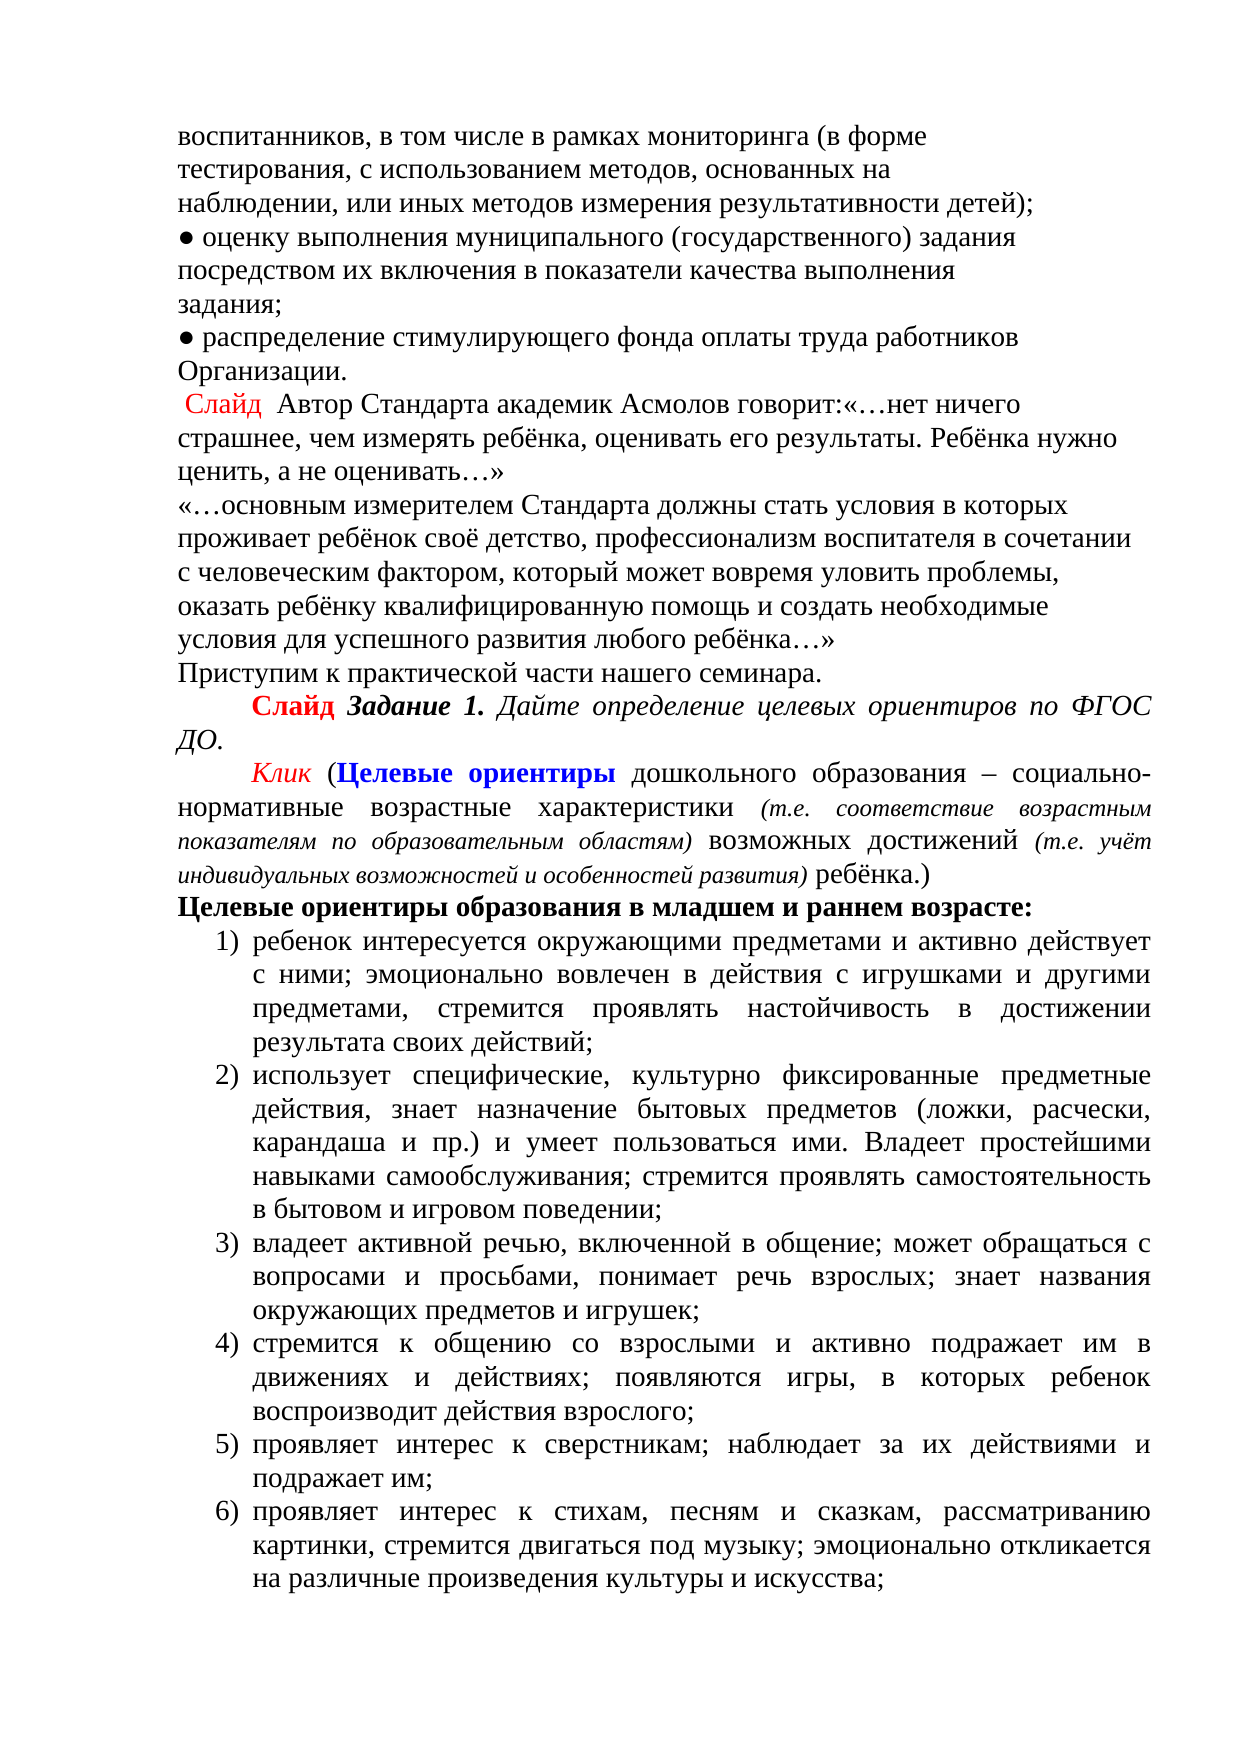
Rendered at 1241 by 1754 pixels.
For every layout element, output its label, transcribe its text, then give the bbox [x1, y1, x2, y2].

text Организации. [177, 353, 1152, 386]
text Слайд Автор Стандарта академик Асмолов говорит:«…нет ничего страшнее, чем измерять ребёнка, оценивать его результаты. Ребёнка нужно ценить, а не оценивать…» [177, 386, 1152, 487]
text Приступим к практической части нашего семинара. [177, 655, 1152, 688]
text ● оценку выполнения муниципального (государственного) задания [177, 219, 1152, 252]
text тестирования, с использованием методов, основанных на [177, 152, 1152, 185]
text ● распределение стимулирующего фонда оплаты труда работников [177, 319, 1152, 353]
text Слайд Задание 1. Дайте определение целевых ориентиров по ФГОС ДО. [177, 688, 1152, 755]
text Целевые ориентиры образования в младшем и раннем возрасте: [177, 889, 1152, 923]
list использует специфические, культурно фиксированные предметные действия, знает назначение бытовых предметов (ложки, расчески, карандаша и пр.) и умеет пользоваться ими. Владеет простейшими навыками самообслуживания; стремится проявлять самостоятельность в бытовом и игровом поведении; [215, 1057, 1152, 1225]
list проявляет интерес к стихам, песням и сказкам, рассматриванию картинки, стремится двигаться под музыку; эмоционально откликается на различные произведения культуры и искусства; [215, 1493, 1152, 1594]
list ребенок интересуется окружающими предметами и активно действует с ними; эмоционально вовлечен в действия с игрушками и другими предметами, стремится проявлять настойчивость в достижении результата своих действий; [215, 923, 1152, 1057]
text задания; [177, 286, 1152, 319]
text посредством их включения в показатели качества выполнения [177, 252, 1152, 286]
list проявляет интерес к сверстникам; наблюдает за их действиями и подражает им; [215, 1426, 1152, 1493]
list владеет активной речью, включенной в общение; может обращаться с вопросами и просьбами, понимает речь взрослых; знает названия окружающих предметов и игрушек; [215, 1225, 1152, 1326]
text воспитанников, в том числе в рамках мониторинга (в форме [177, 118, 1152, 152]
text Клик (Целевые ориентиры дошкольного образования – социально-нормативные возрастные характеристики (т.е. соответствие возрастным показателям по образовательным областям) возможных достижений (т.е. учёт индивидуальных возможностей и особенностей развития) ребёнка.) [177, 755, 1152, 889]
list стремится к общению со взрослыми и активно подражает им в движениях и действиях; появляются игры, в которых ребенок воспроизводит действия взрослого; [215, 1326, 1152, 1426]
text наблюдении, или иных методов измерения результативности детей); [177, 185, 1152, 219]
text «…основным измерителем Стандарта должны стать условия в которых проживает ребёнок своё детство, профессионализм воспитателя в сочетании с человеческим фактором, который может вовремя уловить проблемы, оказать ребёнку квалифицированную помощь и создать необходимые условия для успешного развития любого ребёнка…» [177, 487, 1152, 655]
